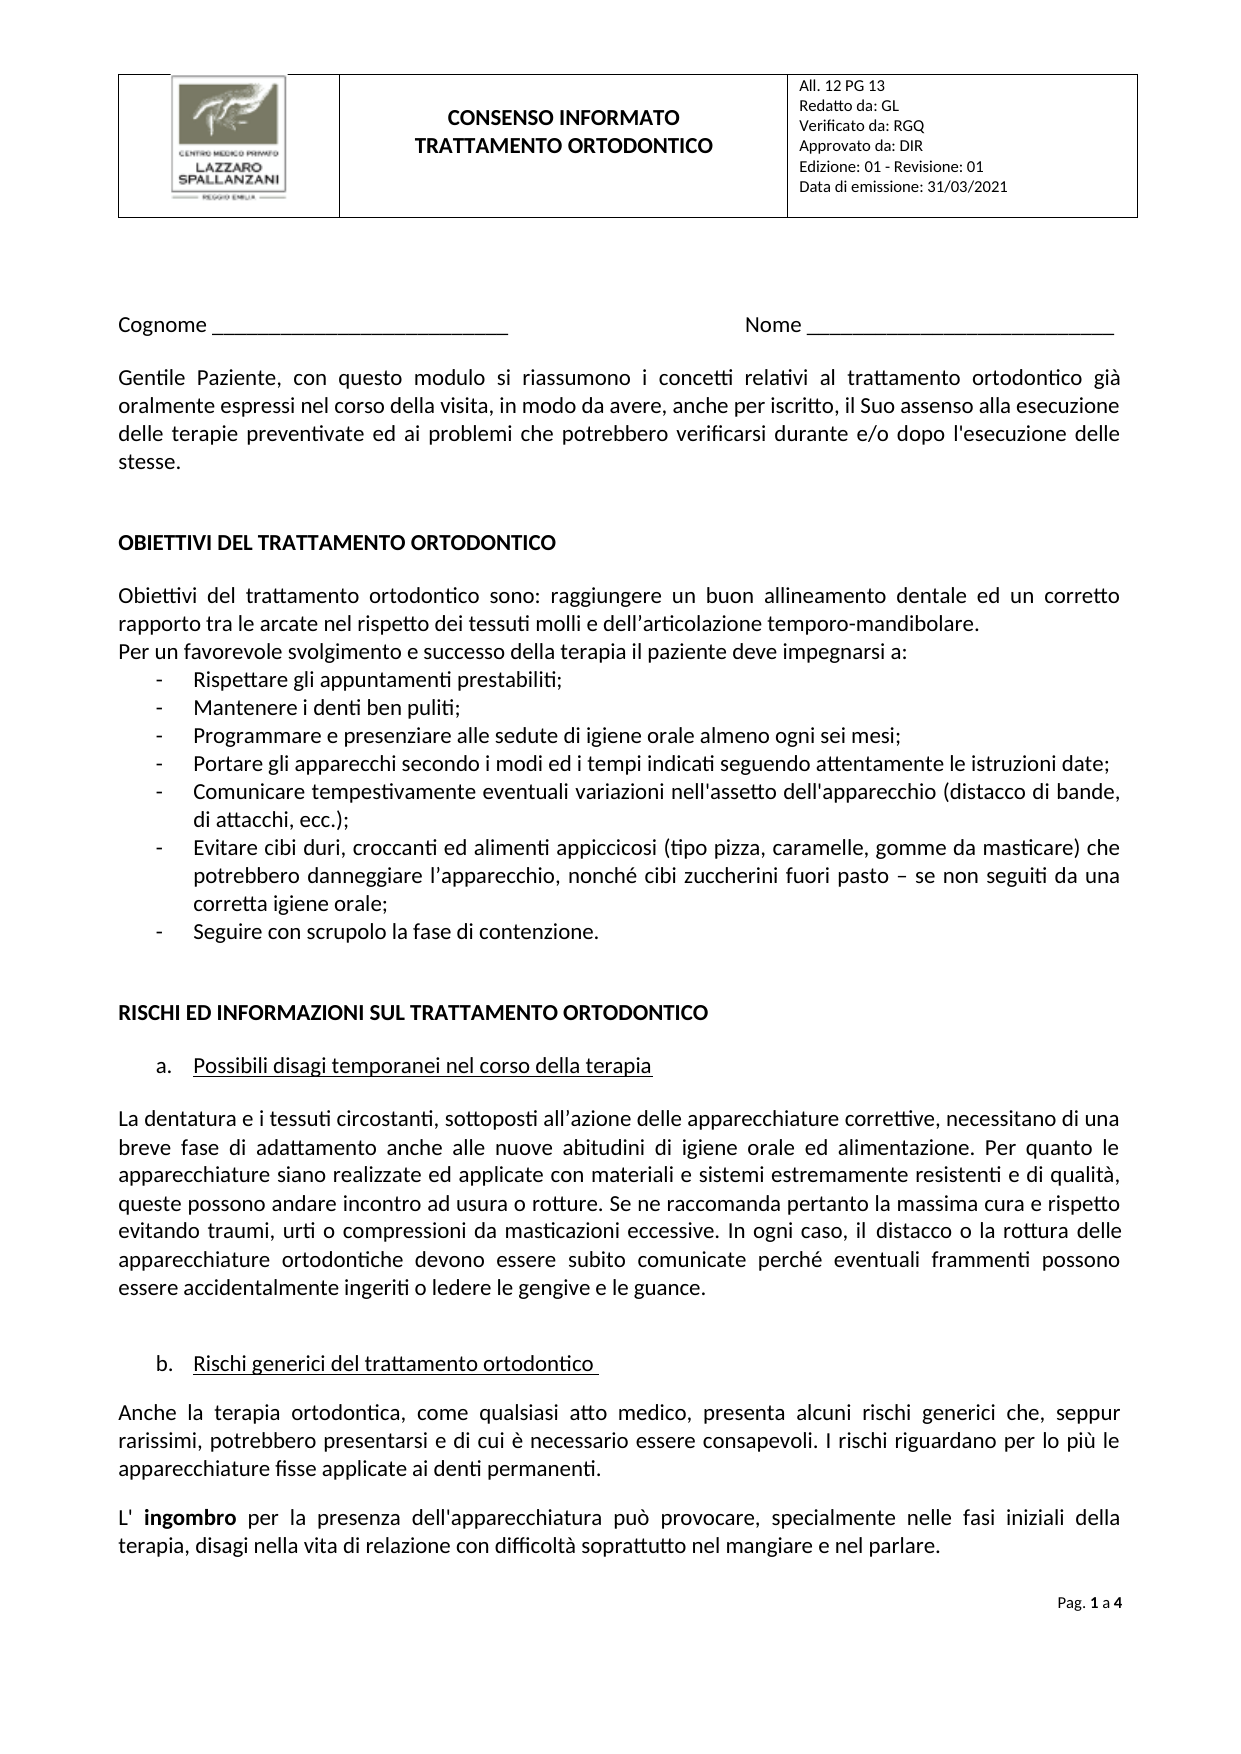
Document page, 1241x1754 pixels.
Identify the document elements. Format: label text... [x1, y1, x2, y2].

picture [170, 74, 288, 202]
list Seguire con scrupolo la fase di contenzione. [156, 917, 1122, 946]
list Rispettare gli appuntamenti prestabiliti; [156, 665, 1122, 693]
list Comunicare tempestivamente eventuali variazioni nell'assetto dell'apparecchio (distacco di bande, di attacchi, ecc.); [156, 777, 1122, 833]
text Cognome __________________________ Nome ___________________________ [118, 310, 1122, 338]
text OBIETTIVI DEL TRATTAMENTO ORTODONTICO [118, 528, 1122, 556]
text La dentatura e i tessuti circostanti, sottoposti all’azione delle apparecchiature correttive, necessitano di una breve fase di adattamento anche alle nuove abitudini di igiene orale ed alimentazione. Per quanto le apparecchiature siano realizzate ed applicate con materiali e sistemi estremamente resistenti e di qualità, queste possono andare incontro ad usura o rotture. Se ne raccomanda pertanto la massima cura e rispetto evitando traumi, urti o compressioni da masticazioni eccessive. In ogni caso, il distacco o la rottura delle apparecchiature ortodontiche devono essere subito comunicate perché eventuali frammenti possono essere accidentalmente ingeriti o ledere le gengive e le guance. [118, 1104, 1122, 1301]
text Anche la terapia ortodontica, come qualsiasi atto medico, presenta alcuni rischi generici che, seppur rarissimi, potrebbero presentarsi e di cui è necessario essere consapevoli. I rischi riguardano per lo più le apparecchiature fisse applicate ai denti permanenti. [118, 1398, 1122, 1482]
text L' ingombro per la presenza dell'apparecchiatura può provocare, specialmente nelle fasi iniziali della terapia, disagi nella vita di relazione con difficoltà soprattutto nel mangiare e nel parlare. [118, 1503, 1122, 1559]
list Portare gli apparecchi secondo i modi ed i tempi indicati seguendo attentamente le istruzioni date; [156, 749, 1122, 777]
list Possibili disagi temporanei nel corso della terapia [156, 1052, 1122, 1079]
text Per un favorevole svolgimento e successo della terapia il paziente deve impegnarsi a: [118, 637, 1122, 665]
list Evitare cibi duri, croccanti ed alimenti appiccicosi (tipo pizza, caramelle, gomme da masticare) che potrebbero danneggiare l’apparecchio, nonché cibi zuccherini fuori pasto – se non seguiti da una corretta igiene orale; [156, 833, 1122, 917]
text RISCHI ED INFORMAZIONI SUL TRATTAMENTO ORTODONTICO [118, 998, 1122, 1027]
list Mantenere i denti ben puliti; [156, 693, 1122, 721]
text Gentile Paziente, con questo modulo si riassumono i concetti relativi al trattamento ortodontico già oralmente espressi nel corso della visita, in modo da avere, anche per iscritto, il Suo assenso alla esecuzione delle terapie preventivate ed ai problemi che potrebbero verificarsi durante e/o dopo l'esecuzione delle stesse. [118, 363, 1122, 475]
list Rischi generici del trattamento ortodontico [156, 1349, 1122, 1378]
text Obiettivi del trattamento ortodontico sono: raggiungere un buon allineamento dentale ed un corretto rapporto tra le arcate nel rispetto dei tessuti molli e dell’articolazione temporo-mandibolare. [118, 581, 1122, 637]
list Programmare e presenziare alle sedute di igiene orale almeno ogni sei mesi; [156, 721, 1122, 749]
